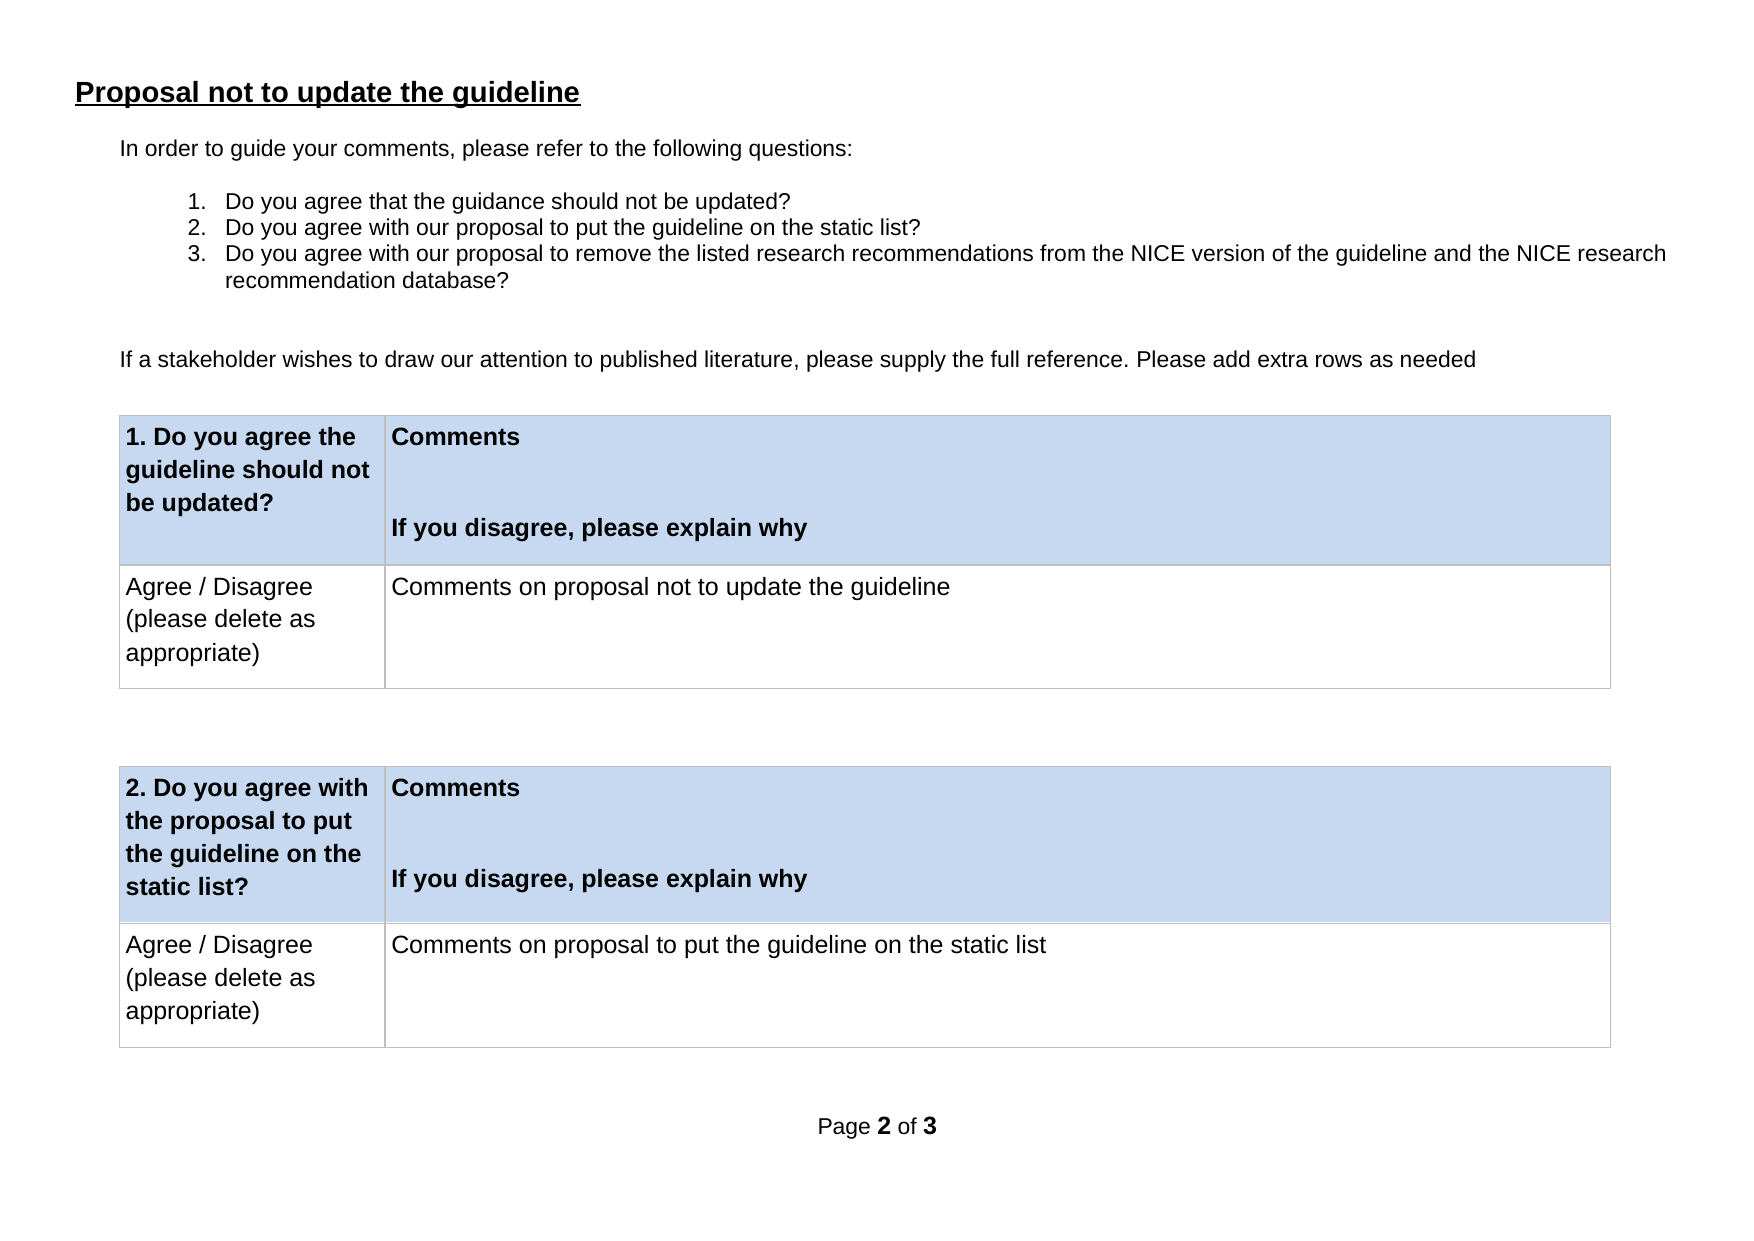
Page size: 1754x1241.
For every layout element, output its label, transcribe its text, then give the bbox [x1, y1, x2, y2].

text In order to guide your comments, please refer to the following questions: [119, 135, 1679, 161]
table_cell Comments on proposal not to update the guideline [386, 566, 1610, 688]
table_header Comments If you disagree, please explain why [386, 416, 1610, 564]
table_cell Comments on proposal to put the guideline on the static list [386, 924, 1610, 1047]
list Do you agree that the guidance should not be updated? [187, 188, 1679, 214]
table_header 2. Do you agree with the proposal to put the guideline on the static list? [120, 767, 384, 922]
text Proposal not to update the guideline [75, 75, 1679, 108]
list Do you agree with our proposal to put the guideline on the static list? [187, 214, 1679, 240]
table_cell Agree / Disagree (please delete as appropriate) [120, 566, 384, 688]
table_cell Agree / Disagree (please delete as appropriate) [120, 924, 384, 1047]
list Do you agree with our proposal to remove the listed research recommendations from the NICE version of the guideline and the NICE research recommendation database? [187, 240, 1679, 293]
table_header Comments If you disagree, please explain why [386, 767, 1610, 922]
text If a stakeholder wishes to draw our attention to published literature, please supply the full reference. Please add extra rows as needed [119, 346, 1679, 372]
table_header 1. Do you agree the guideline should not be updated? [120, 416, 384, 564]
